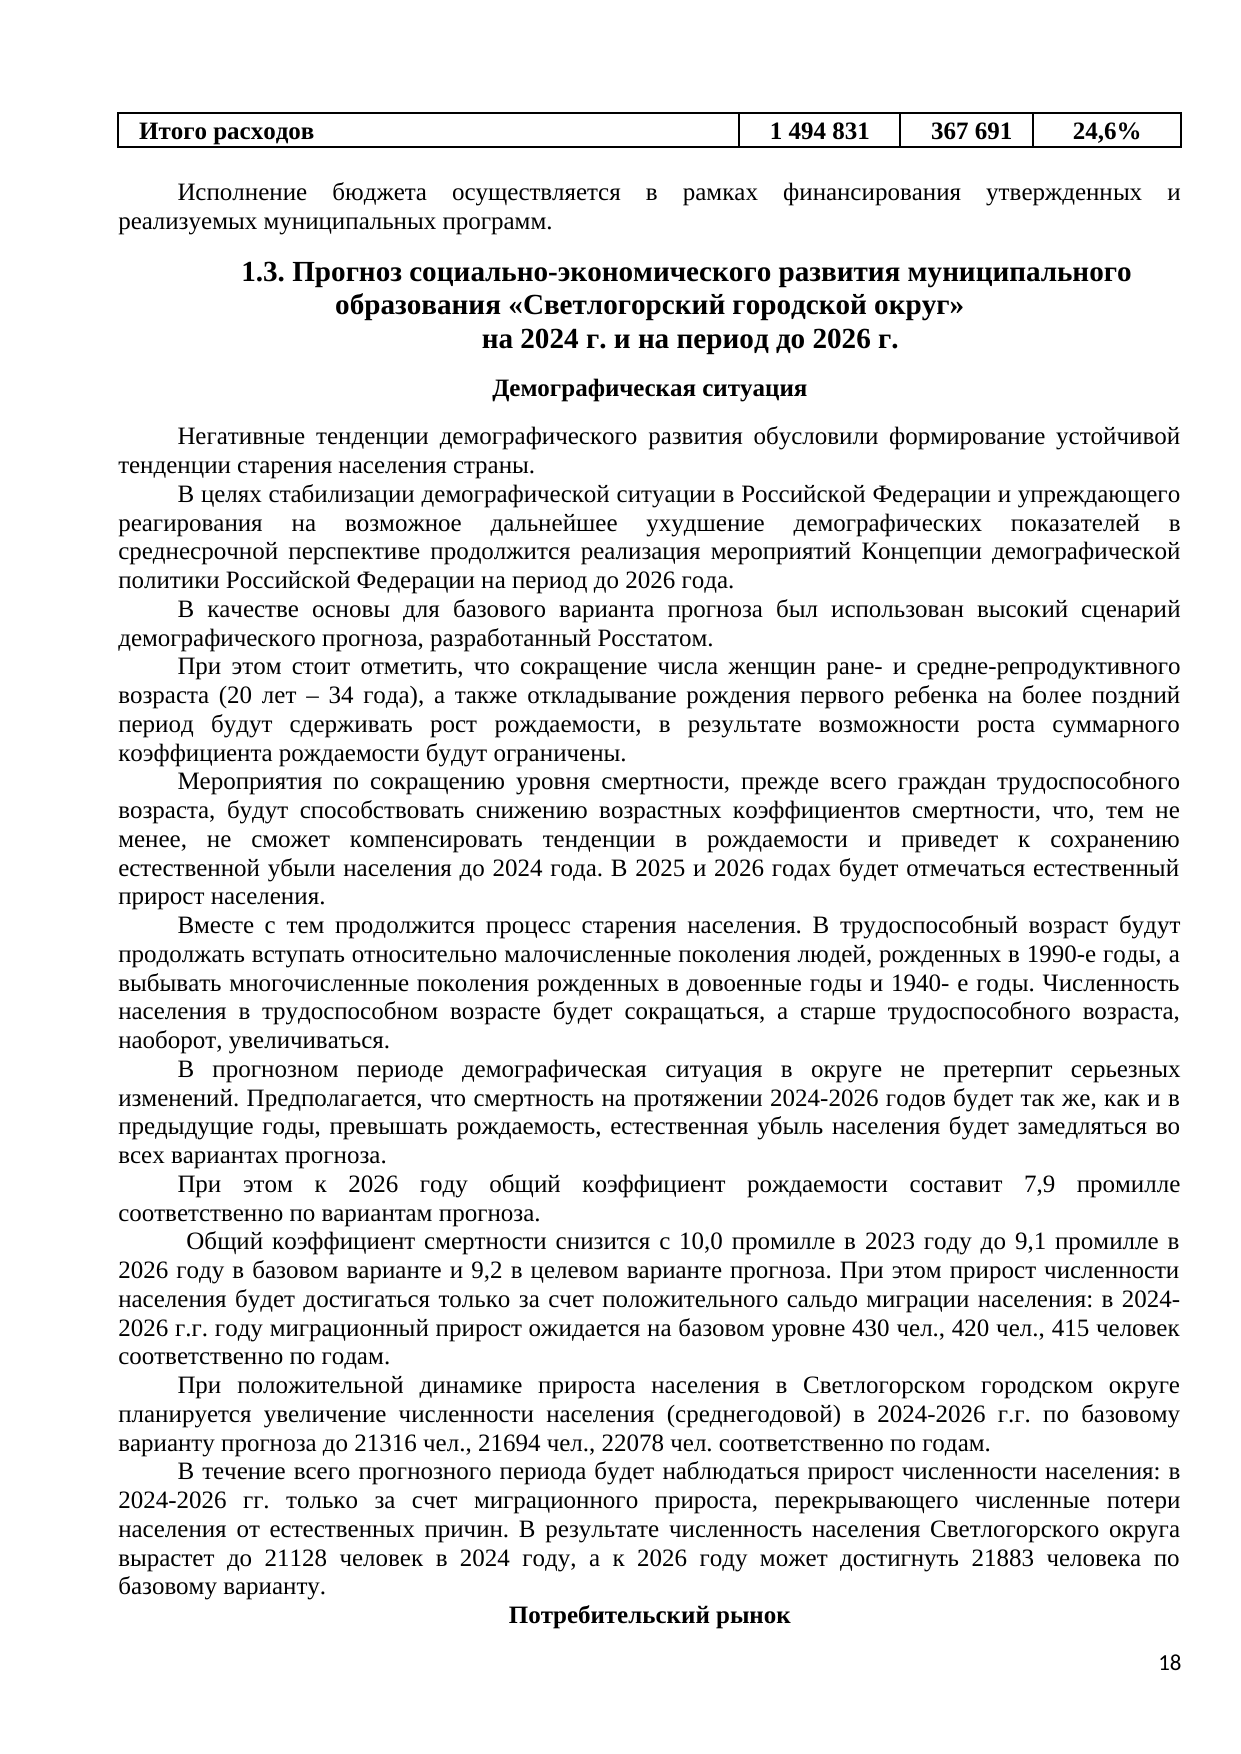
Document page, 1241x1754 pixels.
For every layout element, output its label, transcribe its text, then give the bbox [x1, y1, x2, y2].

table_cell 1 494 831 [740, 114, 899, 146]
text Демографическая ситуация [118, 373, 1181, 402]
text Негативные тенденции демографического развития обусловили формирование устойчивой тенденции старения населения страны. [118, 421, 1181, 479]
text При этом стоит отметить, что сокращение числа женщин ране- и средне-репродуктивного возраста (20 лет – 34 года), а также откладывание рождения первого ребенка на более поздний период будут сдерживать рост рождаемости, в результате возможности роста суммарного коэффициента рождаемости будут ограничены. [118, 651, 1181, 766]
text Потребительский рынок [118, 1600, 1181, 1629]
table_cell Итого расходов [119, 114, 738, 146]
text Общий коэффициент смертности снизится с 10,0 промилле в 2023 году до 9,1 промилле в 2026 году в базовом варианте и 9,2 в целевом варианте прогноза. При этом прирост численности населения будет достигаться только за счет положительного сальдо миграции населения: в 2024-2026 г.г. году миграционный прирост ожидается на базовом уровне 430 чел., 420 чел., 415 человек соответственно по годам. [118, 1226, 1181, 1370]
text В качестве основы для базового варианта прогноза был использован высокий сценарий демографического прогноза, разработанный Росстатом. [118, 594, 1181, 651]
table_cell 24,6% [1034, 114, 1180, 146]
text Мероприятия по сокращению уровня смертности, прежде всего граждан трудоспособного возраста, будут способствовать снижению возрастных коэффициентов смертности, что, тем не менее, не сможет компенсировать тенденции в рождаемости и приведет к сохранению естественной убыли населения до 2024 года. В 2025 и 2026 годах будет отмечаться естественный прирост населения. [118, 766, 1181, 910]
text на 2024 г. и на период до 2026 г. [118, 321, 1181, 354]
text При положительной динамике прироста населения в Светлогорском городском округе планируется увеличение численности населения (среднегодовой) в 2024-2026 г.г. по базовому варианту прогноза до 21316 чел., 21694 чел., 22078 чел. соответственно по годам. [118, 1370, 1181, 1456]
text Исполнение бюджета осуществляется в рамках финансирования утвержденных и реализуемых муниципальных программ. [118, 177, 1181, 234]
table_cell 367 691 [901, 114, 1032, 146]
text 1.3. Прогноз социально-экономического развития муниципального образования «Светлогорский городской округ» [118, 254, 1181, 321]
text В прогнозном периоде демографическая ситуация в округе не претерпит серьезных изменений. Предполагается, что смертность на протяжении 2024-2026 годов будет так же, как и в предыдущие годы, превышать рождаемость, естественная убыль населения будет замедляться во всех вариантах прогноза. [118, 1054, 1181, 1169]
text В целях стабилизации демографической ситуации в Российской Федерации и упреждающего реагирования на возможное дальнейшее ухудшение демографических показателей в среднесрочной перспективе продолжится реализация мероприятий Концепции демографической политики Российской Федерации на период до 2026 года. [118, 479, 1181, 594]
text При этом к 2026 году общий коэффициент рождаемости составит 7,9 промилле соответственно по вариантам прогноза. [118, 1169, 1181, 1226]
text В течение всего прогнозного периода будет наблюдаться прирост численности населения: в 2024-2026 гг. только за счет миграционного прироста, перекрывающего численные потери населения от естественных причин. В результате численность населения Светлогорского округа вырастет до 21128 человек в 2024 году, а к 2026 году может достигнуть 21883 человека по базовому варианту. [118, 1456, 1181, 1600]
text Вместе с тем продолжится процесс старения населения. В трудоспособный возраст будут продолжать вступать относительно малочисленные поколения людей, рожденных в 1990-е годы, а выбывать многочисленные поколения рожденных в довоенные годы и 1940- е годы. Численность населения в трудоспособном возрасте будет сокращаться, а старше трудоспособного возраста, наоборот, увеличиваться. [118, 910, 1181, 1054]
